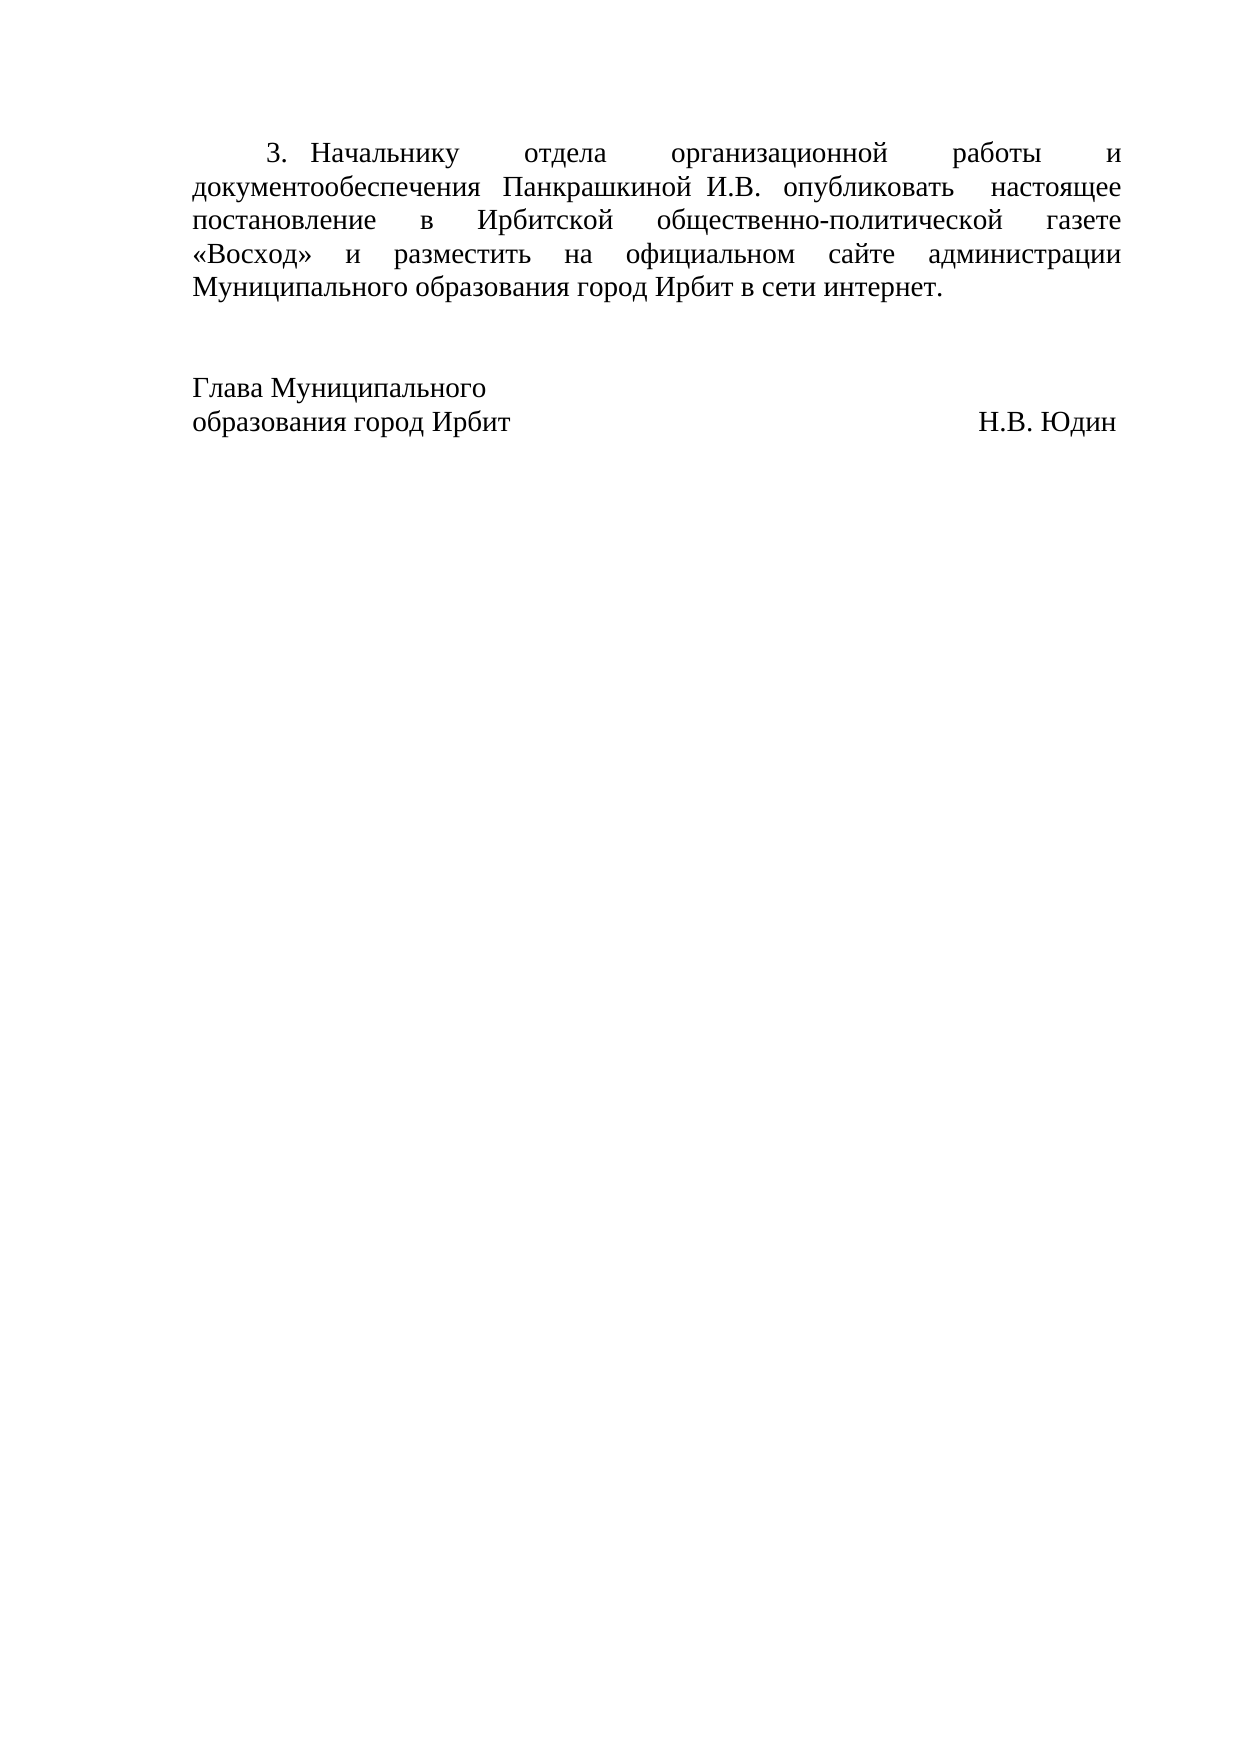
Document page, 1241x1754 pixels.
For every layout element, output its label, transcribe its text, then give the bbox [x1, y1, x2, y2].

text Глава Муниципального [192, 370, 1122, 404]
list Начальнику отдела организационной работы и документообеспечения Панкрашкиной И.В. опубликовать настоящее постановление в Ирбитской общественно-политической газете «Восход» и разместить на официальном сайте администрации Муниципального образования город Ирбит в сети интернет. [192, 135, 1122, 303]
text образования город Ирбит Н.В. Юдин [192, 404, 1122, 437]
